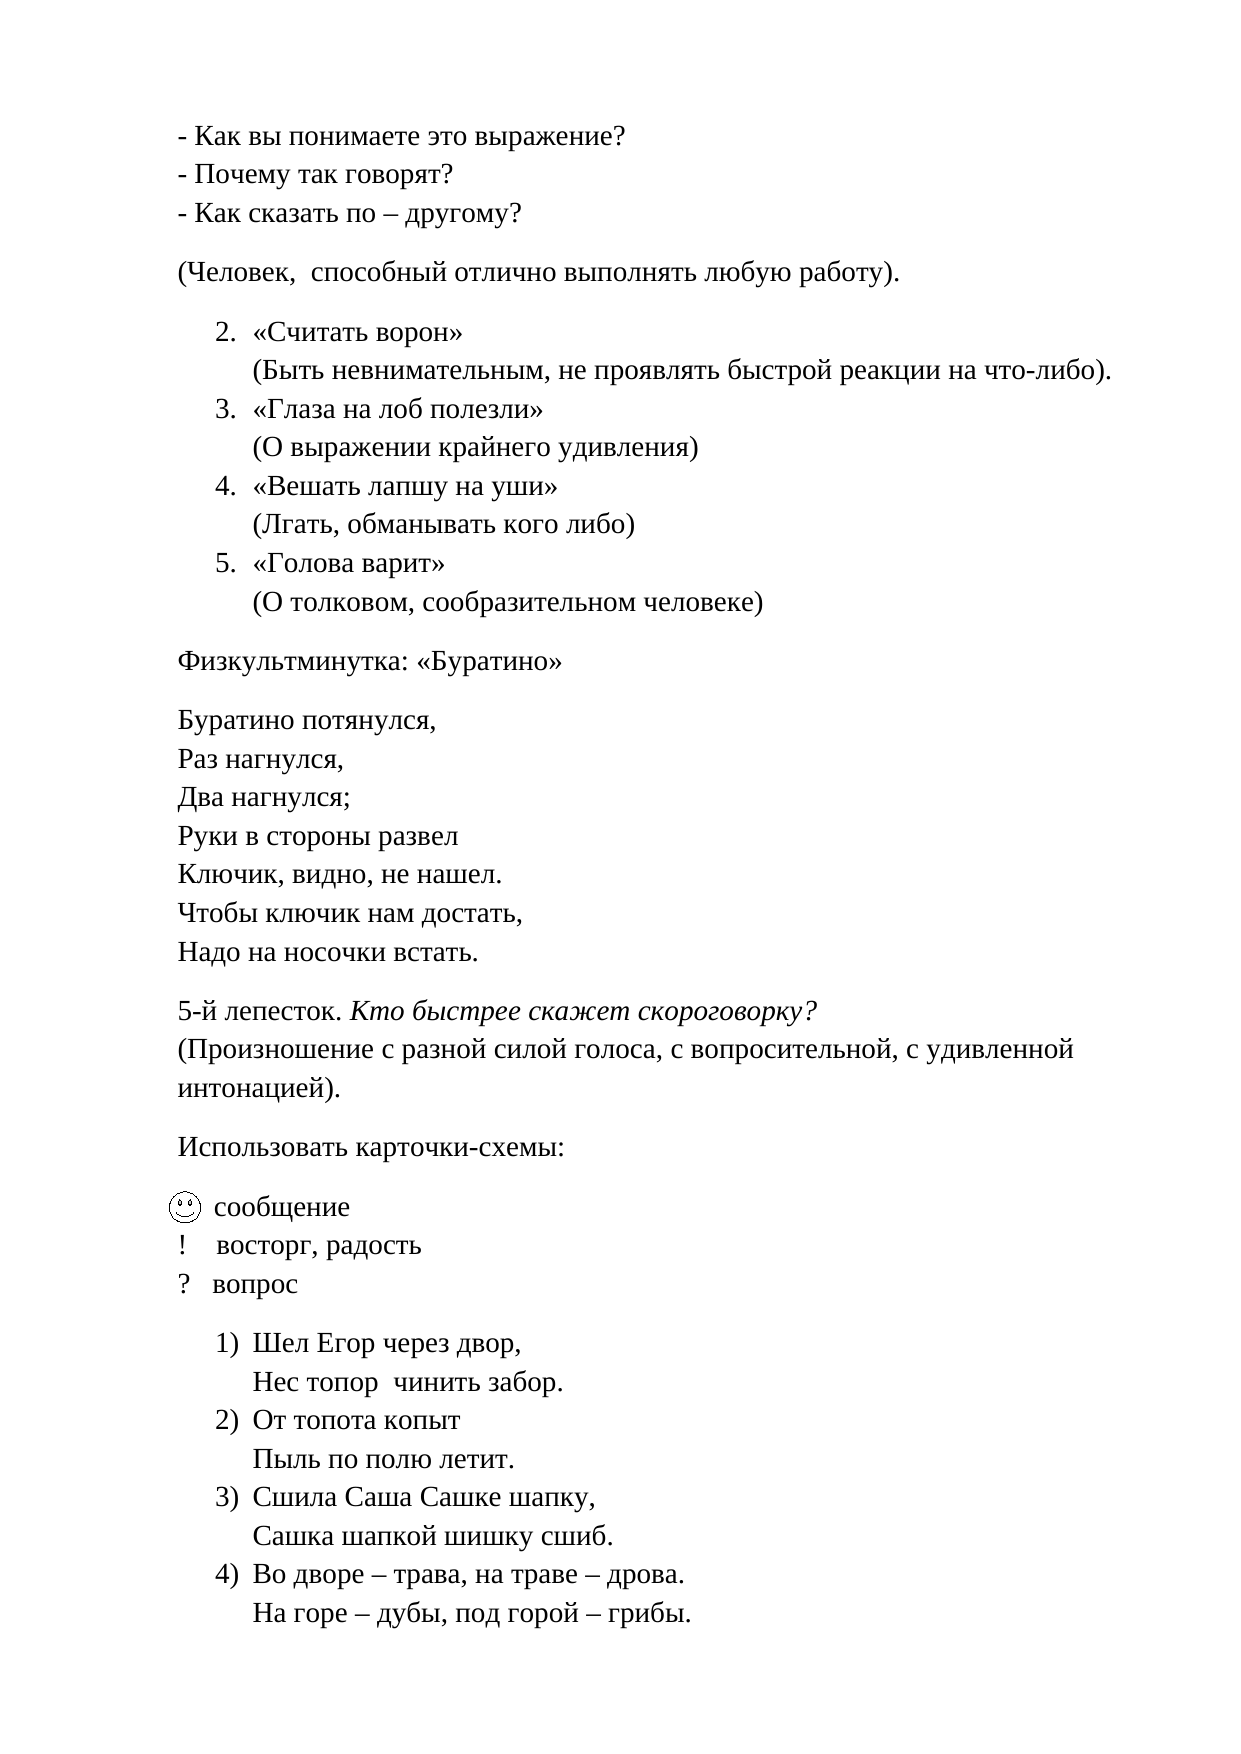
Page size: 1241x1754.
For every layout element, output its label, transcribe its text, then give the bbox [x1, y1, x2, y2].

list «Вешать лапшу на уши» (Лгать, обманывать кого либо) [215, 468, 1152, 540]
text Использовать карточки-схемы: [177, 1129, 1152, 1163]
list «Голова варит» (О толковом, сообразительном человеке) [215, 545, 1152, 617]
list От топота копыт Пыль по полю летит. [215, 1402, 1152, 1474]
list Сшила Саша Сашке шапку, Сашка шапкой шишку сшиб. [215, 1479, 1152, 1552]
text Буратино потянулся, Раз нагнулся, Два нагнулся; Руки в стороны развел Ключик, видно, не нашел. Чтобы ключик нам достать, Надо на носочки встать. [177, 702, 1152, 967]
text - Как вы понимаете это выражение? - Почему так говорят? - Как сказать по – другому? [177, 118, 1152, 229]
list «Считать ворон» (Быть невнимательным, не проявлять быстрой реакции на что-либо). [215, 314, 1152, 386]
list «Глаза на лоб полезли» (О выражении крайнего удивления) [215, 391, 1152, 463]
text Физкультминутка: «Буратино» [177, 643, 1152, 677]
text (Человек, способный отлично выполнять любую работу). [177, 254, 1152, 288]
text сообщение ! восторг, радость ? вопрос [177, 1189, 1152, 1299]
text 5-й лепесток. Кто быстрее скажет скороговорку? (Произношение с разной силой голоса, с вопросительной, с удивленной интонацией). [177, 993, 1152, 1104]
list Шел Егор через двор, Нес топор чинить забор. [215, 1325, 1152, 1397]
list Во дворе – трава, на траве – дрова. На горе – дубы, под горой – грибы. [215, 1557, 1152, 1629]
